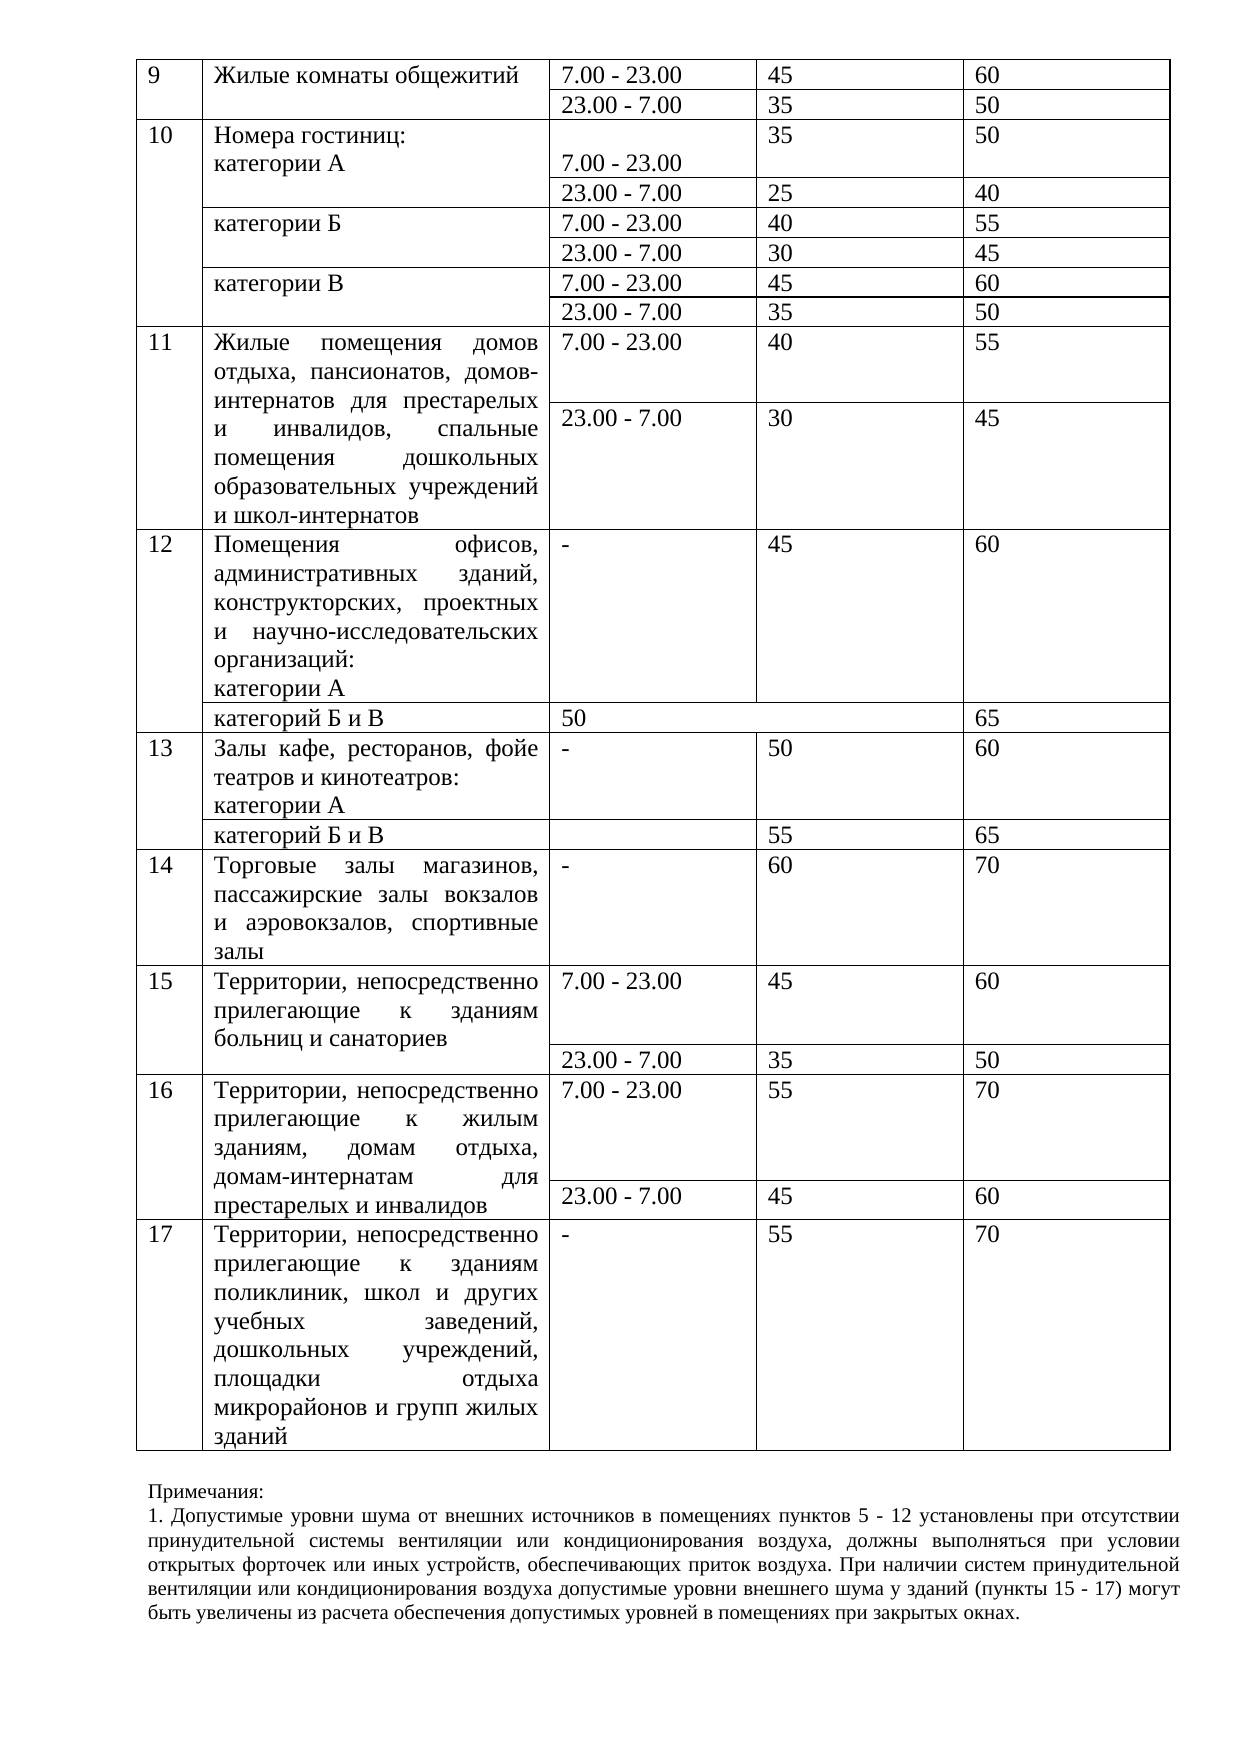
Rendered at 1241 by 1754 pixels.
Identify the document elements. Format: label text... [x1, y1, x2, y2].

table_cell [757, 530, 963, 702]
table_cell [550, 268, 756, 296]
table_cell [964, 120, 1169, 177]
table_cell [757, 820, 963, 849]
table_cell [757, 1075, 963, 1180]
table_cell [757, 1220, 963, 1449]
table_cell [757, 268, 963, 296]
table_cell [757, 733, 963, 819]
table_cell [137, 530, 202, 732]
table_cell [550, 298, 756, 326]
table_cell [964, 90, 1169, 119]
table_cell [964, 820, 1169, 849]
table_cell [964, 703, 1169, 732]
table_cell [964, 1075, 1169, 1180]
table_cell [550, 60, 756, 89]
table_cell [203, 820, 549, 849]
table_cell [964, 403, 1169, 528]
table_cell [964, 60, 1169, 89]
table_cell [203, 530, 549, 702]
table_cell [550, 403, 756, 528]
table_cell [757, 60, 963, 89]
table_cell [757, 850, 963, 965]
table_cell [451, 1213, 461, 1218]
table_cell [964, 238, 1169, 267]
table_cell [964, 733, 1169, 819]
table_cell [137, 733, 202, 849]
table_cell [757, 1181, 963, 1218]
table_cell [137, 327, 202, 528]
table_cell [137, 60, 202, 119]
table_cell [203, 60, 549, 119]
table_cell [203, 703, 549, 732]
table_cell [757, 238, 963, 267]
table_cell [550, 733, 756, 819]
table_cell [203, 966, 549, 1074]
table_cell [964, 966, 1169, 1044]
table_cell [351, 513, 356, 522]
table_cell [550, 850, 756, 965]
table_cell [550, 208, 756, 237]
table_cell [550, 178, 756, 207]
text Примечания: [148, 1479, 1181, 1503]
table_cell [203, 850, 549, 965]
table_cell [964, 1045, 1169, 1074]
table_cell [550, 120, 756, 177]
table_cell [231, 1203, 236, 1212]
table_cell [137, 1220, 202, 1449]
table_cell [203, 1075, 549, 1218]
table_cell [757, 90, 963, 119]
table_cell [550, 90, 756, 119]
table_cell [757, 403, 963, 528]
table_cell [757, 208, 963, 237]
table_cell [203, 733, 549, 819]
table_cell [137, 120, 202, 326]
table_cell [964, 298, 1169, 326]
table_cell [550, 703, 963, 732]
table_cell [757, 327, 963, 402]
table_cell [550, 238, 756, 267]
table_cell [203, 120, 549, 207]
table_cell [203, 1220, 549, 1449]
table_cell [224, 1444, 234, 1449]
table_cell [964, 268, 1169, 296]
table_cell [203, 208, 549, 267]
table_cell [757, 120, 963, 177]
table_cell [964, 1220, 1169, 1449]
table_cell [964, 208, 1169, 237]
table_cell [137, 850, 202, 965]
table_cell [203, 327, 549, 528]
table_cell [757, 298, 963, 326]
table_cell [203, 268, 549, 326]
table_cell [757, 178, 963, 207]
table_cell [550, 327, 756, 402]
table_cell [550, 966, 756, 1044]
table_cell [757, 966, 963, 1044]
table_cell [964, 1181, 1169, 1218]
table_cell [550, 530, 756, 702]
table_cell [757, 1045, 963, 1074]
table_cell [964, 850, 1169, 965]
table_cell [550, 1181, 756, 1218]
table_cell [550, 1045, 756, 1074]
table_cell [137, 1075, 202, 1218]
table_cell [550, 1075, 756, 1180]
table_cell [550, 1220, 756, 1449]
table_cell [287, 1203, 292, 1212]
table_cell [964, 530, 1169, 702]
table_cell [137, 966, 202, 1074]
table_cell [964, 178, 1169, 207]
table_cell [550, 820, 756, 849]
text 1. Допустимые уровни шума от внешних источников в помещениях пунктов 5 - 12 установлены при отсутствии принудительной системы вентиляции или кондиционирования воздуха, должны выполняться при условии открытых форточек или иных устройств, обеспечивающих приток воздуха. При наличии систем принудительной вентиляции или кондиционирования воздуха допустимые уровни внешнего шума у зданий (пункты 15 - 17) могут быть увеличены из расчета обеспечения допустимых уровней в помещениях при закрытых окнах. [148, 1503, 1181, 1624]
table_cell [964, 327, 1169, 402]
